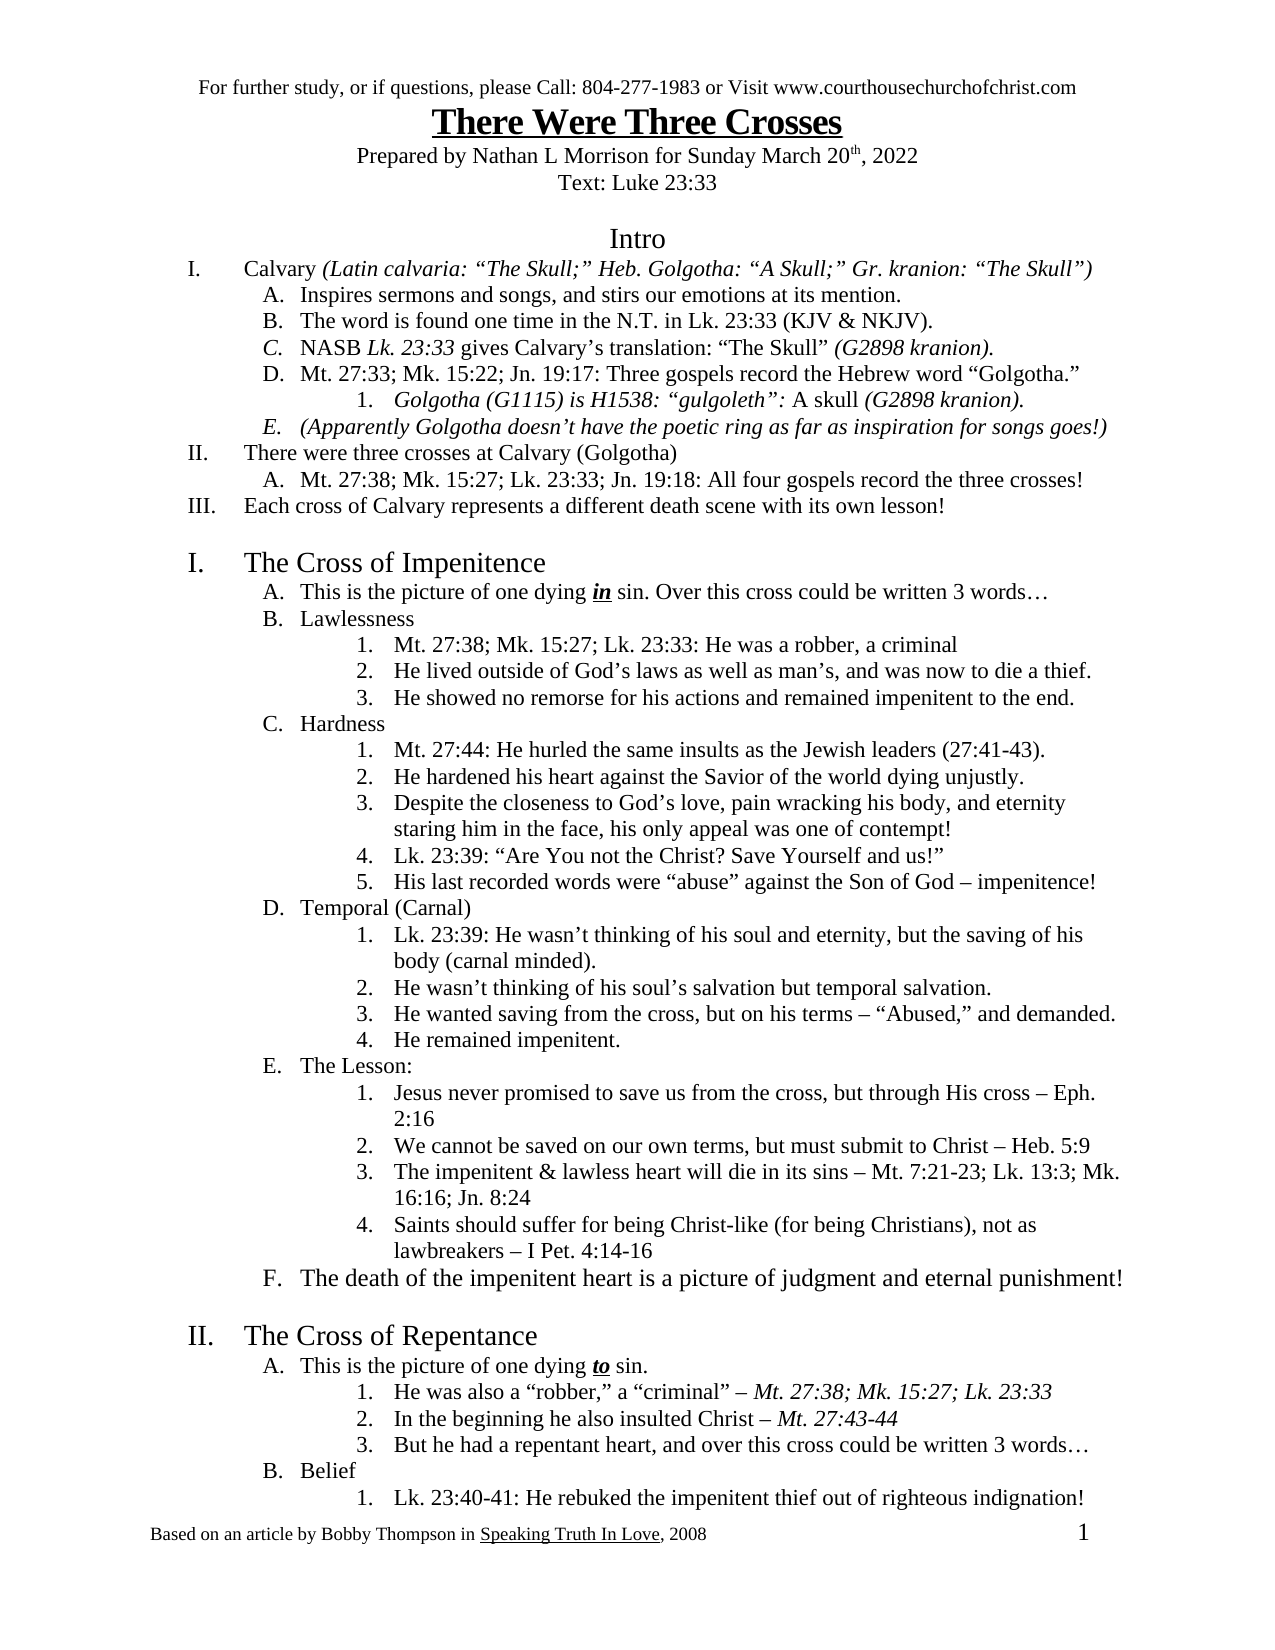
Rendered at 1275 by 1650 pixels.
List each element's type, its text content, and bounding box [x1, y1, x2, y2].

list He wanted saving from the cross, but on his terms – “Abused,” and demanded. [356, 1000, 1125, 1026]
list Mt. 27:33; Mk. 15:22; Jn. 19:17: Three gospels record the Hebrew word “Golgotha.” [262, 360, 1125, 387]
list Inspires sermons and songs, and stirs our emotions at its mention. [262, 281, 1125, 307]
list Lawlessness [262, 604, 1125, 631]
list (Apparently Golgotha doesn’t have the poetic ring as far as inspiration for songs goes!) [262, 413, 1125, 439]
list Hardness [262, 710, 1125, 736]
subtitle The Cross of Repentance [187, 1318, 1125, 1352]
list Calvary (Latin calvaria: “The Skull;” Heb. Golgotha: “A Skull;” Gr. kranion: “The Skull”) [187, 255, 1125, 281]
text There Were Three Crosses [150, 99, 1124, 142]
list He wasn’t thinking of his soul’s salvation but temporal salvation. [356, 973, 1125, 1000]
list Lk. 23:40-41: He rebuked the impenitent thief out of righteous indignation! [356, 1484, 1125, 1510]
list NASB Lk. 23:33 gives Calvary’s translation: “The Skull” (G2898 kranion). [262, 334, 1125, 360]
list This is the picture of one dying in sin. Over this cross could be written 3 words… [262, 578, 1125, 604]
text Text: Luke 23:33 [150, 168, 1124, 195]
list This is the picture of one dying to sin. [262, 1352, 1125, 1378]
list The impenitent & lawless heart will die in its sins – Mt. 7:21-23; Lk. 13:3; Mk. 16:16; Jn. 8:24 [356, 1158, 1125, 1211]
subtitle The Cross of Impenitence [187, 545, 1125, 578]
list There were three crosses at Calvary (Golgotha) [187, 439, 1125, 466]
list Mt. 27:38; Mk. 15:27; Lk. 23:33: He was a robber, a criminal [356, 631, 1125, 657]
list He lived outside of God’s laws as well as man’s, and was now to die a thief. [356, 657, 1125, 684]
list He showed no remorse for his actions and remained impenitent to the end. [356, 684, 1125, 710]
list But he had a repentant heart, and over this cross could be written 3 words… [356, 1431, 1125, 1457]
list Lk. 23:39: “Are You not the Christ? Save Yourself and us!” [356, 842, 1125, 868]
list Mt. 27:44: He hurled the same insults as the Jewish leaders (27:41-43). [356, 736, 1125, 763]
list He remained impenitent. [356, 1026, 1125, 1053]
list Mt. 27:38; Mk. 15:27; Lk. 23:33; Jn. 19:18: All four gospels record the three crosses! [262, 466, 1125, 492]
subtitle Intro [150, 221, 1125, 255]
list The word is found one time in the N.T. in Lk. 23:33 (KJV & NKJV). [262, 307, 1125, 334]
list In the beginning he also insulted Christ – Mt. 27:43-44 [356, 1405, 1125, 1431]
text Prepared by Nathan L Morrison for Sunday March 20th, 2022 [150, 142, 1124, 168]
list He was also a “robber,” a “criminal” – Mt. 27:38; Mk. 15:27; Lk. 23:33 [356, 1378, 1125, 1405]
list Jesus never promised to save us from the cross, but through His cross – Eph. 2:16 [356, 1079, 1125, 1132]
list Belief [262, 1457, 1125, 1484]
list He hardened his heart against the Savior of the world dying unjustly. [356, 763, 1125, 789]
list The Lesson: [262, 1053, 1125, 1079]
list Saints should suffer for being Christ-like (for being Christians), not as lawbreakers – I Pet. 4:14-16 [356, 1211, 1125, 1263]
list Golgotha (G1115) is H1538: “gulgoleth”: A skull (G2898 kranion). [356, 387, 1125, 413]
list His last recorded words were “abuse” against the Son of God – impenitence! [356, 868, 1125, 894]
list Lk. 23:39: He wasn’t thinking of his soul and eternity, but the saving of his body (carnal minded). [356, 921, 1125, 973]
list Temporal (Carnal) [262, 894, 1125, 921]
list The death of the impenitent heart is a picture of judgment and eternal punishment! [262, 1263, 1125, 1292]
list We cannot be saved on our own terms, but must submit to Christ – Heb. 5:9 [356, 1132, 1125, 1158]
list Despite the closeness to God’s love, pain wracking his body, and eternity staring him in the face, his only appeal was one of contempt! [356, 789, 1125, 842]
list Each cross of Calvary represents a different death scene with its own lesson! [187, 492, 1125, 518]
